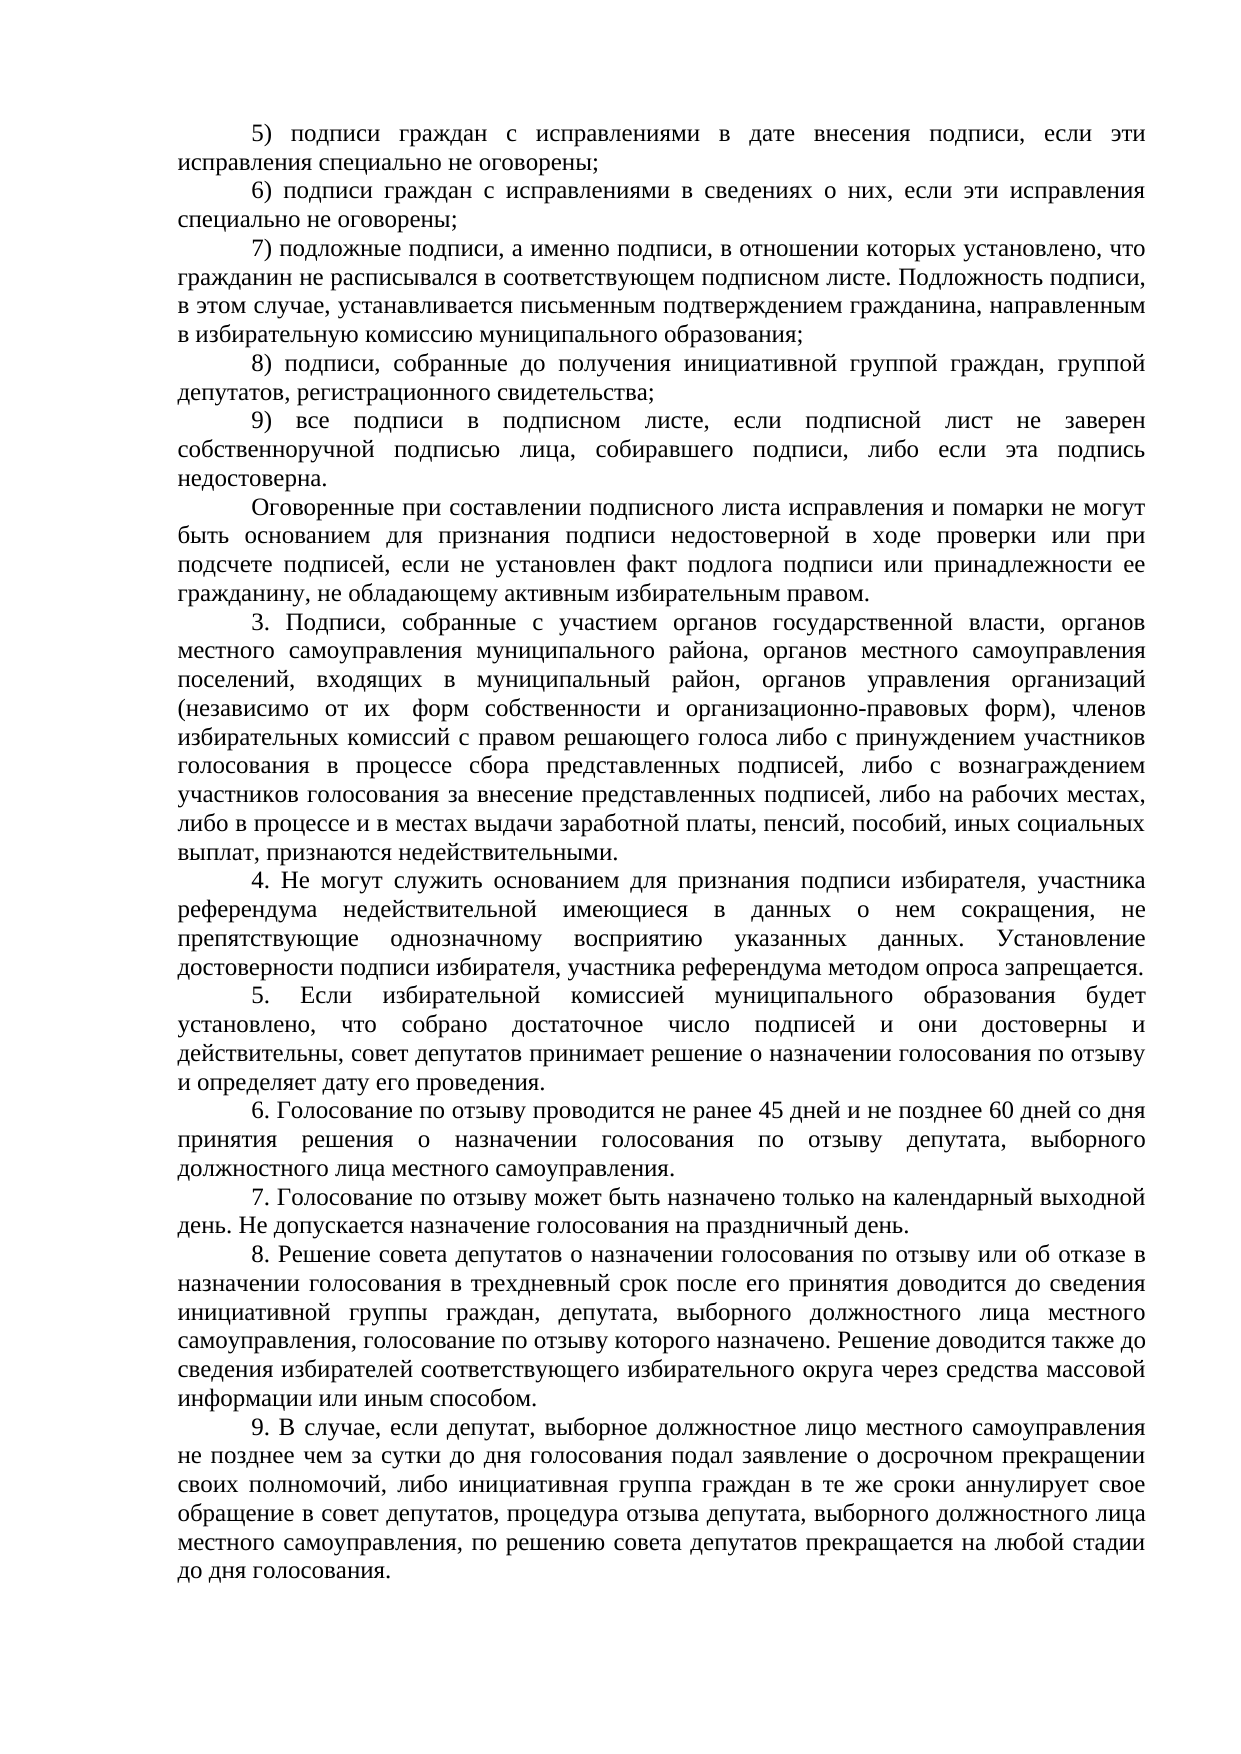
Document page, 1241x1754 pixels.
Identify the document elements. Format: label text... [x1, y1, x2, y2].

text 4. Не могут служить основанием для признания подписи избирателя, участника референдума недействительной имеющиеся в данных о нем сокращения, не препятствующие однозначному восприятию указанных данных. Установление достоверности подписи избирателя, участника референдума методом опроса запрещается. [177, 866, 1147, 981]
text 6. Голосование по отзыву проводится не ранее 45 дней и не позднее 60 дней со дня принятия решения о назначении голосования по отзыву депутата, выборного должностного лица местного самоуправления. [177, 1096, 1147, 1182]
text 8. Решение совета депутатов о назначении голосования по отзыву или об отказе в назначении голосования в трехдневный срок после его принятия доводится до сведения инициативной группы граждан, депутата, выборного должностного лица местного самоуправления, голосование по отзыву которого назначено. Решение доводится также до сведения избирателей соответствующего избирательного округа через средства массовой информации или иным способом. [177, 1239, 1147, 1412]
text 9. В случае, если депутат, выборное должностное лицо местного самоуправления не позднее чем за сутки до дня голосования подал заявление о досрочном прекращении своих полномочий, либо инициативная группа граждан в те же сроки аннулирует свое обращение в совет депутатов, процедура отзыва депутата, выборного должностного лица местного самоуправления, по решению совета депутатов прекращается на любой стадии до дня голосования. [177, 1412, 1147, 1584]
text 6) подписи граждан с исправлениями в сведениях о них, если эти исправления специально не оговорены; [177, 176, 1147, 233]
text 8) подписи, собранные до получения инициативной группой граждан, группой депутатов, регистрационного свидетельства; [177, 348, 1147, 406]
text 9) все подписи в подписном листе, если подписной лист не заверен собственноручной подписью лица, собиравшего подписи, либо если эта подпись недостоверна. [177, 406, 1147, 492]
text Оговоренные при составлении подписного листа исправления и помарки не могут быть основанием для признания подписи недостоверной в ходе проверки или при подсчете подписей, если не установлен факт подлога подписи или принадлежности ее гражданину, не обладающему активным избирательным правом. [177, 492, 1147, 607]
text 5. Если избирательной комиссией муниципального образования будет установлено, что собрано достаточное число подписей и они достоверны и действительны, совет депутатов принимает решение о назначении голосования по отзыву и определяет дату его проведения. [177, 981, 1147, 1096]
text 7. Голосование по отзыву может быть назначено только на календарный выходной день. Не допускается назначение голосования на праздничный день. [177, 1182, 1147, 1239]
text 5) подписи граждан с исправлениями в дате внесения подписи, если эти исправления специально не оговорены; [177, 118, 1147, 176]
text 3. Подписи, собранные с участием органов государственной власти, органов местного самоуправления муниципального района, органов местного самоуправления поселений, входящих в муниципальный район, органов управления организаций (независимо от их форм собственности и организационно-правовых форм), членов избирательных комиссий с правом решающего голоса либо с принуждением участников голосования в процессе сбора представленных подписей, либо с вознаграждением участников голосования за внесение представленных подписей, либо на рабочих местах, либо в процессе и в местах выдачи заработной платы, пенсий, пособий, иных социальных выплат, признаются недействительными. [177, 607, 1147, 866]
text 7) подложные подписи, а именно подписи, в отношении которых установлено, что гражданин не расписывался в соответствующем подписном листе. Подложность подписи, в этом случае, устанавливается письменным подтверждением гражданина, направленным в избирательную комиссию муниципального образования; [177, 233, 1147, 348]
